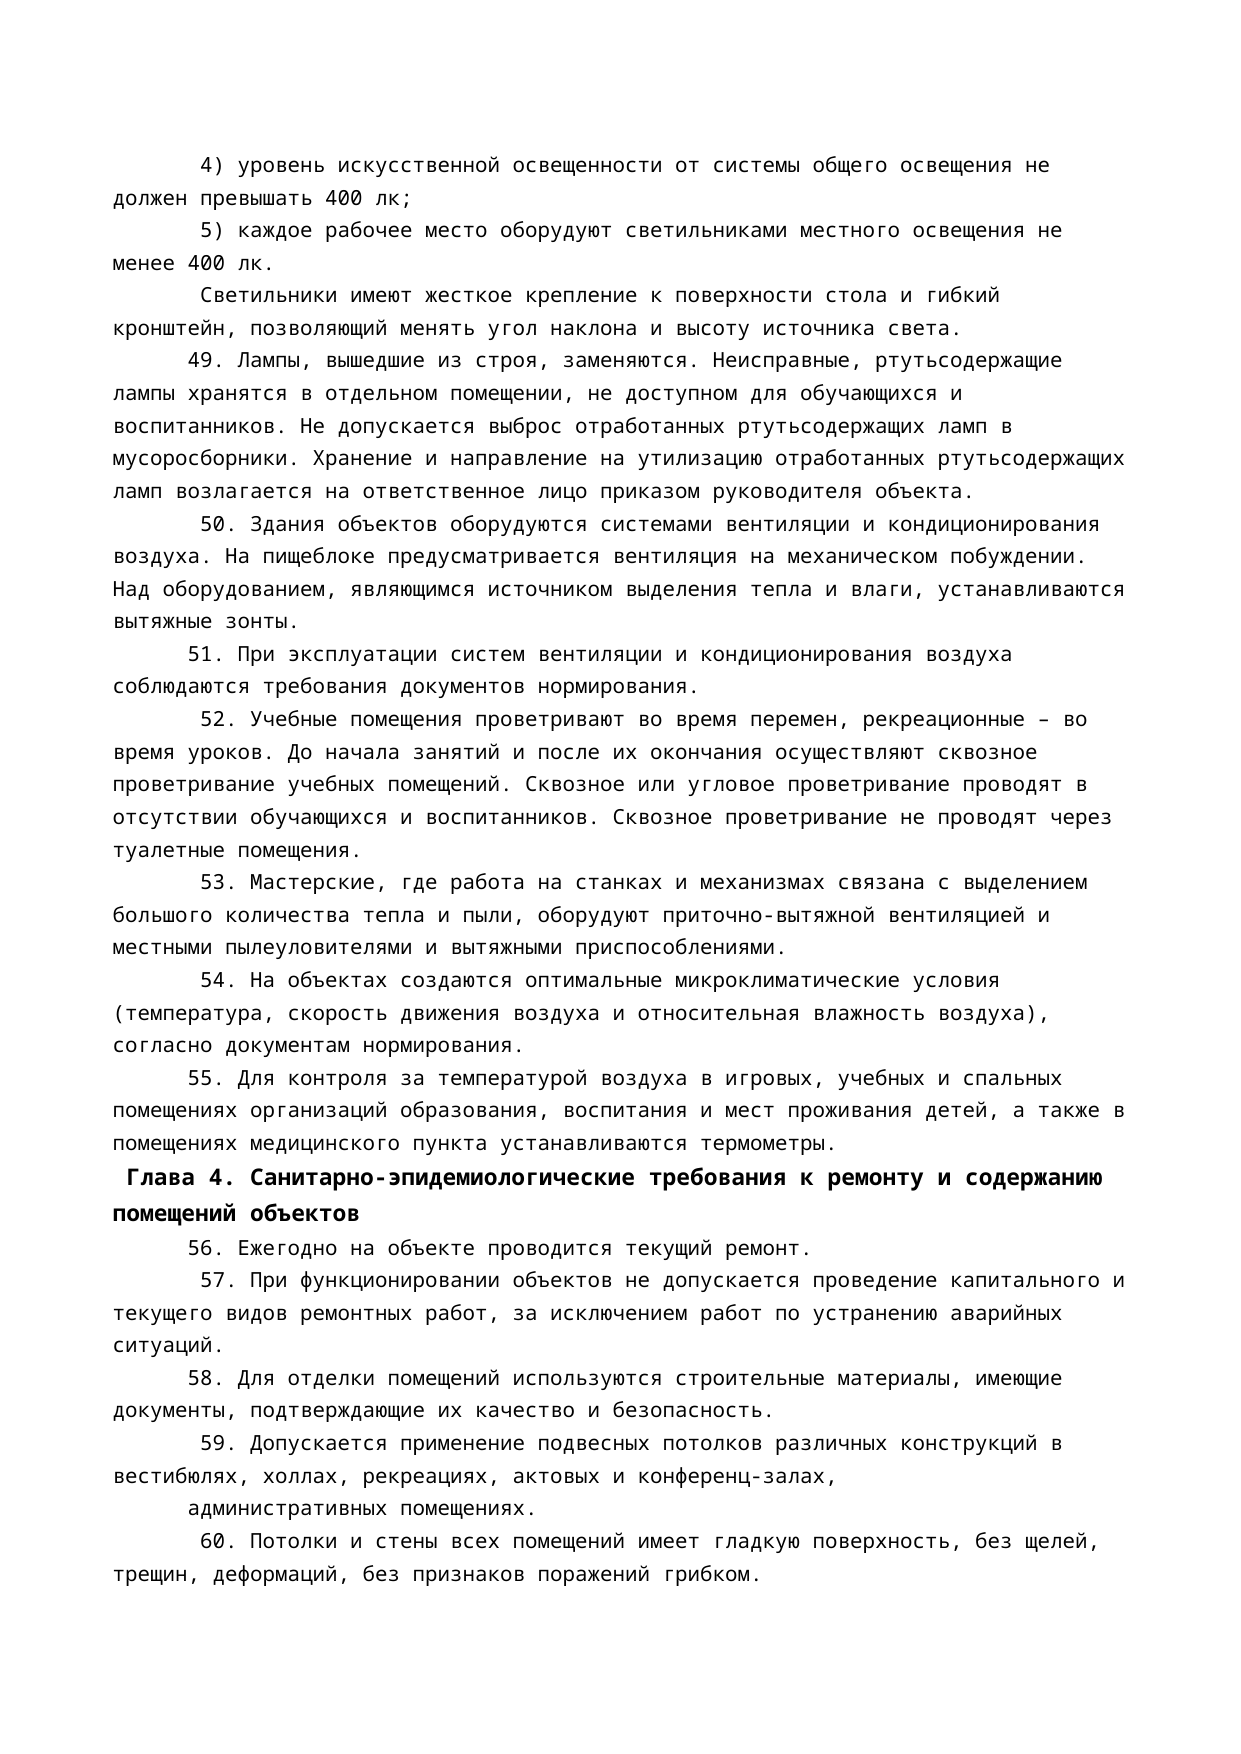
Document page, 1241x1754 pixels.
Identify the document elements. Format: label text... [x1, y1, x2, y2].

text 50. Здания объектов оборудуются системами вентиляции и кондиционирования воздуха. На пищеблоке предусматривается вентиляция на механическом побуждении. Над оборудованием, являющимся источником выделения тепла и влаги, устанавливаются вытяжные зонты. [112, 509, 1128, 635]
text административных помещениях. [112, 1493, 1128, 1522]
text 55. Для контроля за температурой воздуха в игровых, учебных и спальных помещениях организаций образования, воспитания и мест проживания детей, а также в помещениях медицинского пункта устанавливаются термометры. [112, 1063, 1128, 1157]
text 51. При эксплуатации систем вентиляции и кондиционирования воздуха соблюдаются требования документов нормирования. [112, 639, 1128, 700]
text 59. Допускается применение подвесных потолков различных конструкций в вестибюлях, холлах, рекреациях, актовых и конференц-залах, [112, 1428, 1128, 1489]
text 60. Потолки и стены всех помещений имеет гладкую поверхность, без щелей, трещин, деформаций, без признаков поражений грибком. [112, 1526, 1128, 1587]
text 49. Лампы, вышедшие из строя, заменяются. Неисправные, ртутьсодержащие лампы хранятся в отдельном помещении, не доступном для обучающихся и воспитанников. Не допускается выброс отработанных ртутьсодержащих ламп в мусоросборники. Хранение и направление на утилизацию отработанных ртутьсодержащих ламп возлагается на ответственное лицо приказом руководителя объекта. [112, 346, 1128, 504]
text 58. Для отделки помещений используются строительные материалы, имеющие документы, подтверждающие их качество и безопасность. [112, 1363, 1128, 1424]
text 4) уровень искусственной освещенности от системы общего освещения не должен превышать 400 лк; [112, 150, 1128, 211]
text Светильники имеют жесткое крепление к поверхности стола и гибкий кронштейн, позволяющий менять угол наклона и высоту источника света. [112, 280, 1128, 341]
text 56. Ежегодно на объекте проводится текущий ремонт. [112, 1233, 1128, 1261]
text 54. На объектах создаются оптимальные микроклиматические условия (температура, скорость движения воздуха и относительная влажность воздуха), согласно документам нормирования. [112, 965, 1128, 1059]
text 5) каждое рабочее место оборудуют светильниками местного освещения не менее 400 лк. [112, 215, 1128, 276]
text 57. При функционировании объектов не допускается проведение капитального и текущего видов ремонтных работ, за исключением работ по устранению аварийных ситуаций. [112, 1265, 1128, 1359]
text Глава 4. Санитарно-эпидемиологические требования к ремонту и содержанию помещений объектов [112, 1161, 1128, 1228]
text 52. Учебные помещения проветривают во время перемен, рекреационные – во время уроков. До начала занятий и после их окончания осуществляют сквозное проветривание учебных помещений. Сквозное или угловое проветривание проводят в отсутствии обучающихся и воспитанников. Сквозное проветривание не проводят через туалетные помещения. [112, 704, 1128, 863]
text 53. Мастерские, где работа на станках и механизмах связана с выделением большого количества тепла и пыли, оборудуют приточно-вытяжной вентиляцией и местными пылеуловителями и вытяжными приспособлениями. [112, 867, 1128, 961]
